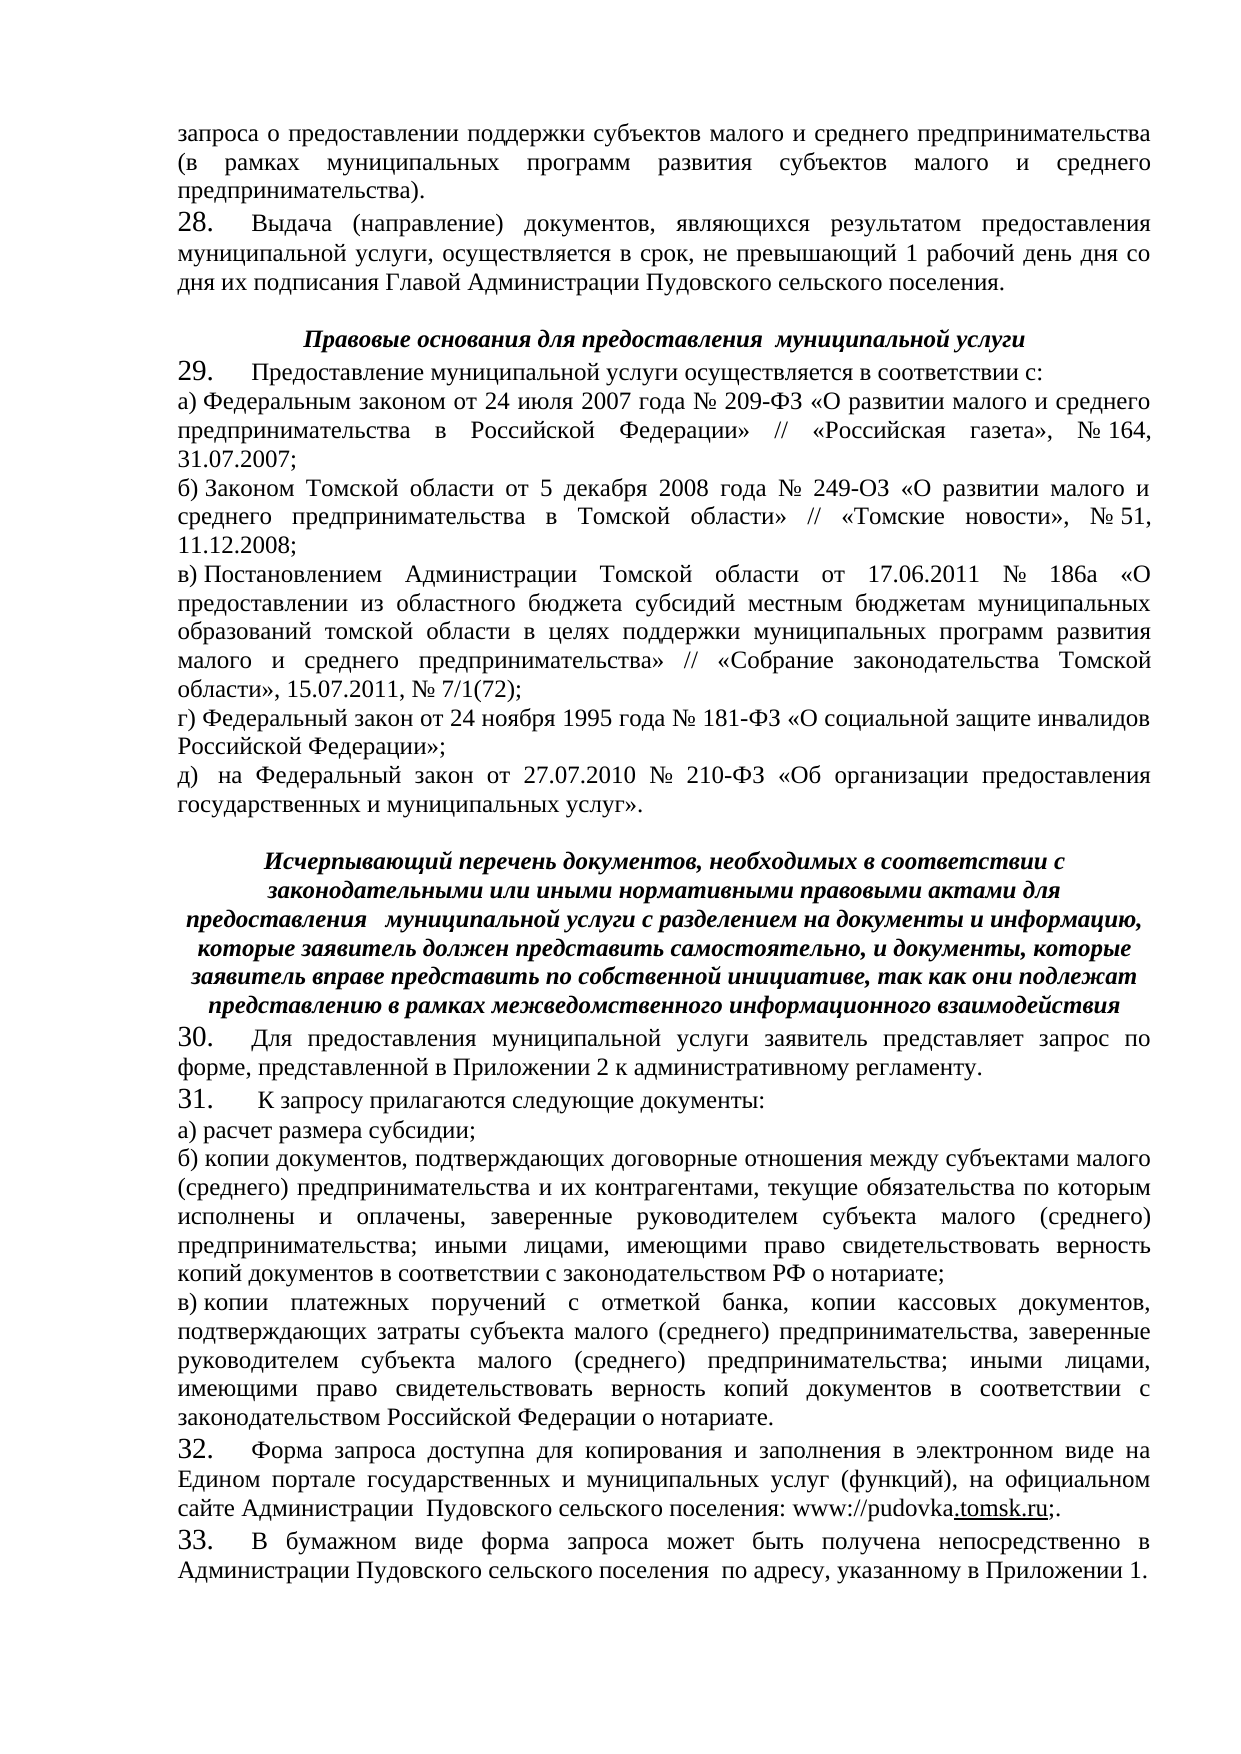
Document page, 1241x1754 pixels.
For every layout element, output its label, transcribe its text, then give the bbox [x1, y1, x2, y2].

text Исчерпывающий перечень документов, необходимых в соответствии с законодательными или иными нормативными правовыми актами для предоставления муниципальной услуги с разделением на документы и информацию, которые заявитель должен представить самостоятельно, и документы, которые заявитель вправе представить по собственной инициативе, так как они подлежат представлению в рамках межведомственного информационного взаимодействия [177, 846, 1152, 1019]
list расчет размера субсидии; [177, 1115, 1152, 1143]
list Постановлением Администрации Томской области от 17.06.2011 № 186а «О предоставлении из областного бюджета субсидий местным бюджетам муниципальных образований томской области в целях поддержки муниципальных программ развития малого и среднего предпринимательства» // «Собрание законодательства Томской области», 15.07.2011, № 7/1(72); [177, 559, 1152, 703]
list копии платежных поручений с отметкой банка, копии кассовых документов, подтверждающих затраты субъекта малого (среднего) предпринимательства, заверенные руководителем субъекта малого (среднего) предпринимательства; иными лицами, имеющими право свидетельствовать верность копий документов в соответствии с законодательством Российской Федерации о нотариате. [177, 1287, 1152, 1431]
list Законом Томской области от 5 декабря 2008 года № 249-ОЗ «О развитии малого и среднего предпринимательства в Томской области» // «Томские новости», № 51, 11.12.2008; [177, 473, 1152, 559]
list Форма запроса доступна для копирования и заполнения в электронном виде на Едином портале государственных и муниципальных услуг (функций), на официальном сайте Администрации Пудовского сельского поселения: www://pudovka.tomsk.ru;. [177, 1431, 1152, 1522]
list Федеральным законом от 24 июля 2007 года № 209-ФЗ «О развитии малого и среднего предпринимательства в Российской Федерации» // «Российская газета», № 164, 31.07.2007; [177, 386, 1152, 473]
list Для предоставления муниципальной услуги заявитель представляет запрос по форме, представленной в Приложении 2 к административному регламенту. [177, 1019, 1152, 1081]
list на Федеральный закон от 27.07.2010 № 210-ФЗ «Об организации предоставления государственных и муниципальных услуг». [177, 760, 1152, 818]
list В бумажном виде форма запроса может быть получена непосредственно в Администрации Пудовского сельского поселения по адресу, указанному в Приложении 1. [177, 1522, 1152, 1584]
text Правовые основания для предоставления муниципальной услуги [177, 324, 1152, 353]
list Федеральный закон от 24 ноября 1995 года № 181-ФЗ «О социальной защите инвалидов Российской Федерации»; [177, 703, 1152, 760]
list копии документов, подтверждающих договорные отношения между субъектами малого (среднего) предпринимательства и их контрагентами, текущие обязательства по которым исполнены и оплачены, заверенные руководителем субъекта малого (среднего) предпринимательства; иными лицами, имеющими право свидетельствовать верность копий документов в соответствии с законодательством РФ о нотариате; [177, 1143, 1152, 1287]
list Предоставление муниципальной услуги осуществляется в соответствии с: [177, 353, 1152, 386]
list К запросу прилагаются следующие документы: [177, 1081, 1152, 1115]
list Выдача (направление) документов, являющихся результатом предоставления муниципальной услуги, осуществляется в срок, не превышающий 1 рабочий день дня со дня их подписания Главой Администрации Пудовского сельского поселения. [177, 204, 1152, 295]
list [177, 118, 1152, 204]
